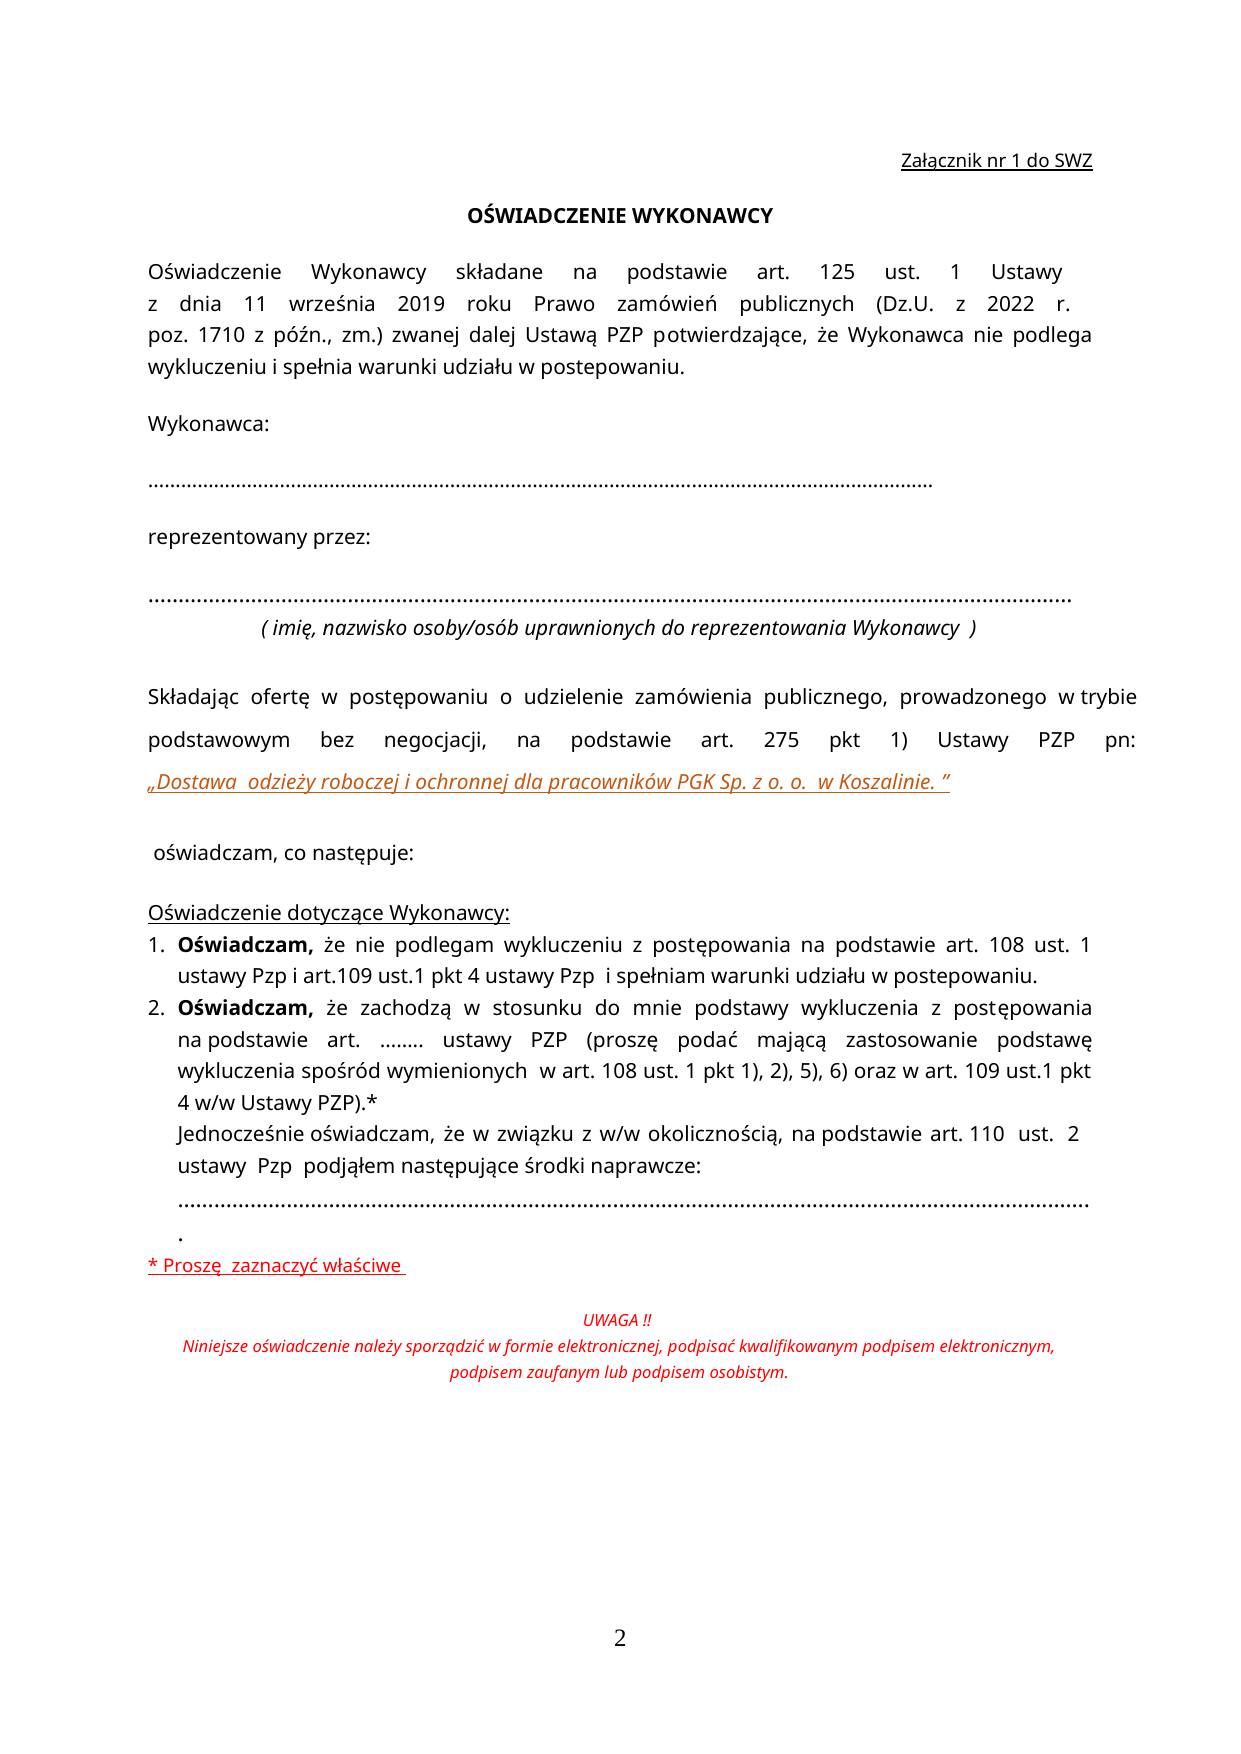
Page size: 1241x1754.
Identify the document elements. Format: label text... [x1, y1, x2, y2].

text Składając ofertę w postępowaniu o udzielenie zamówienia publicznego, prowadzonego w trybie podstawowym bez negocjacji, na podstawie art. 275 pkt 1) Ustawy PZP pn: „Dostawa odzieży roboczej i ochronnej dla pracowników PGK Sp. z o. o. w Koszalinie. ” [148, 682, 1137, 796]
text ( imię, nazwisko osoby/osób uprawnionych do reprezentowania Wykonawcy ) [148, 613, 1093, 641]
list Oświadczam, że nie podlegam wykluczeniu z postępowania na podstawie art. 108 ust. 1 ustawy Pzp i art.109 ust.1 pkt 4 ustawy Pzp i spełniam warunki udziału w postepowaniu. [148, 930, 1093, 990]
text oświadczam, co następuje: [148, 838, 1093, 867]
text Jednocześnie oświadczam, że w związku z w/w okolicznością, na podstawie art. 110 ust. 2 ustawy Pzp podjąłem następujące środki naprawcze: [177, 1119, 1093, 1179]
list Oświadczam, że zachodzą w stosunku do mnie podstawy wykluczenia z postępowania na podstawie art. …….. ustawy PZP (proszę podać mającą zastosowanie podstawę wykluczenia spośród wymienionych w art. 108 ust. 1 pkt 1), 2), 5), 6) oraz w art. 109 ust.1 pkt 4 w/w Ustawy PZP).* [148, 993, 1093, 1116]
text reprezentowany przez: [148, 522, 1093, 550]
text …………………………………………………………………………………………………………………………………….. [177, 1183, 1093, 1248]
text Załącznik nr 1 do SWZ [148, 148, 1093, 173]
text ……………………………………………………………………………………………………………………………………… [148, 578, 1093, 609]
text OŚWIADCZENIE WYKONAWCY [148, 201, 1093, 229]
text Wykonawca: [148, 409, 1093, 437]
text Oświadczenie Wykonawcy składane na podstawie art. 125 ust. 1 Ustawy z dnia 11 września 2019 roku Prawo zamówień publicznych (Dz.U. z 2022 r. poz. 1710 z późn., zm.) zwanej dalej Ustawą PZP potwierdzające, że Wykonawca nie podlega wykluczeniu i spełnia warunki udziału w postepowaniu. [148, 257, 1093, 381]
text Oświadczenie dotyczące Wykonawcy: [148, 898, 1093, 927]
text UWAGA !! Niniejsze oświadczenie należy sporządzić w formie elektronicznej, podpisać kwalifikowanym podpisem elektronicznym, podpisem zaufanym lub podpisem osobistym. [148, 1308, 1093, 1383]
text * Proszę zaznaczyć właściwe [148, 1252, 1093, 1277]
text ………………………………………………………………………………………………..…………………………… [148, 465, 1093, 494]
